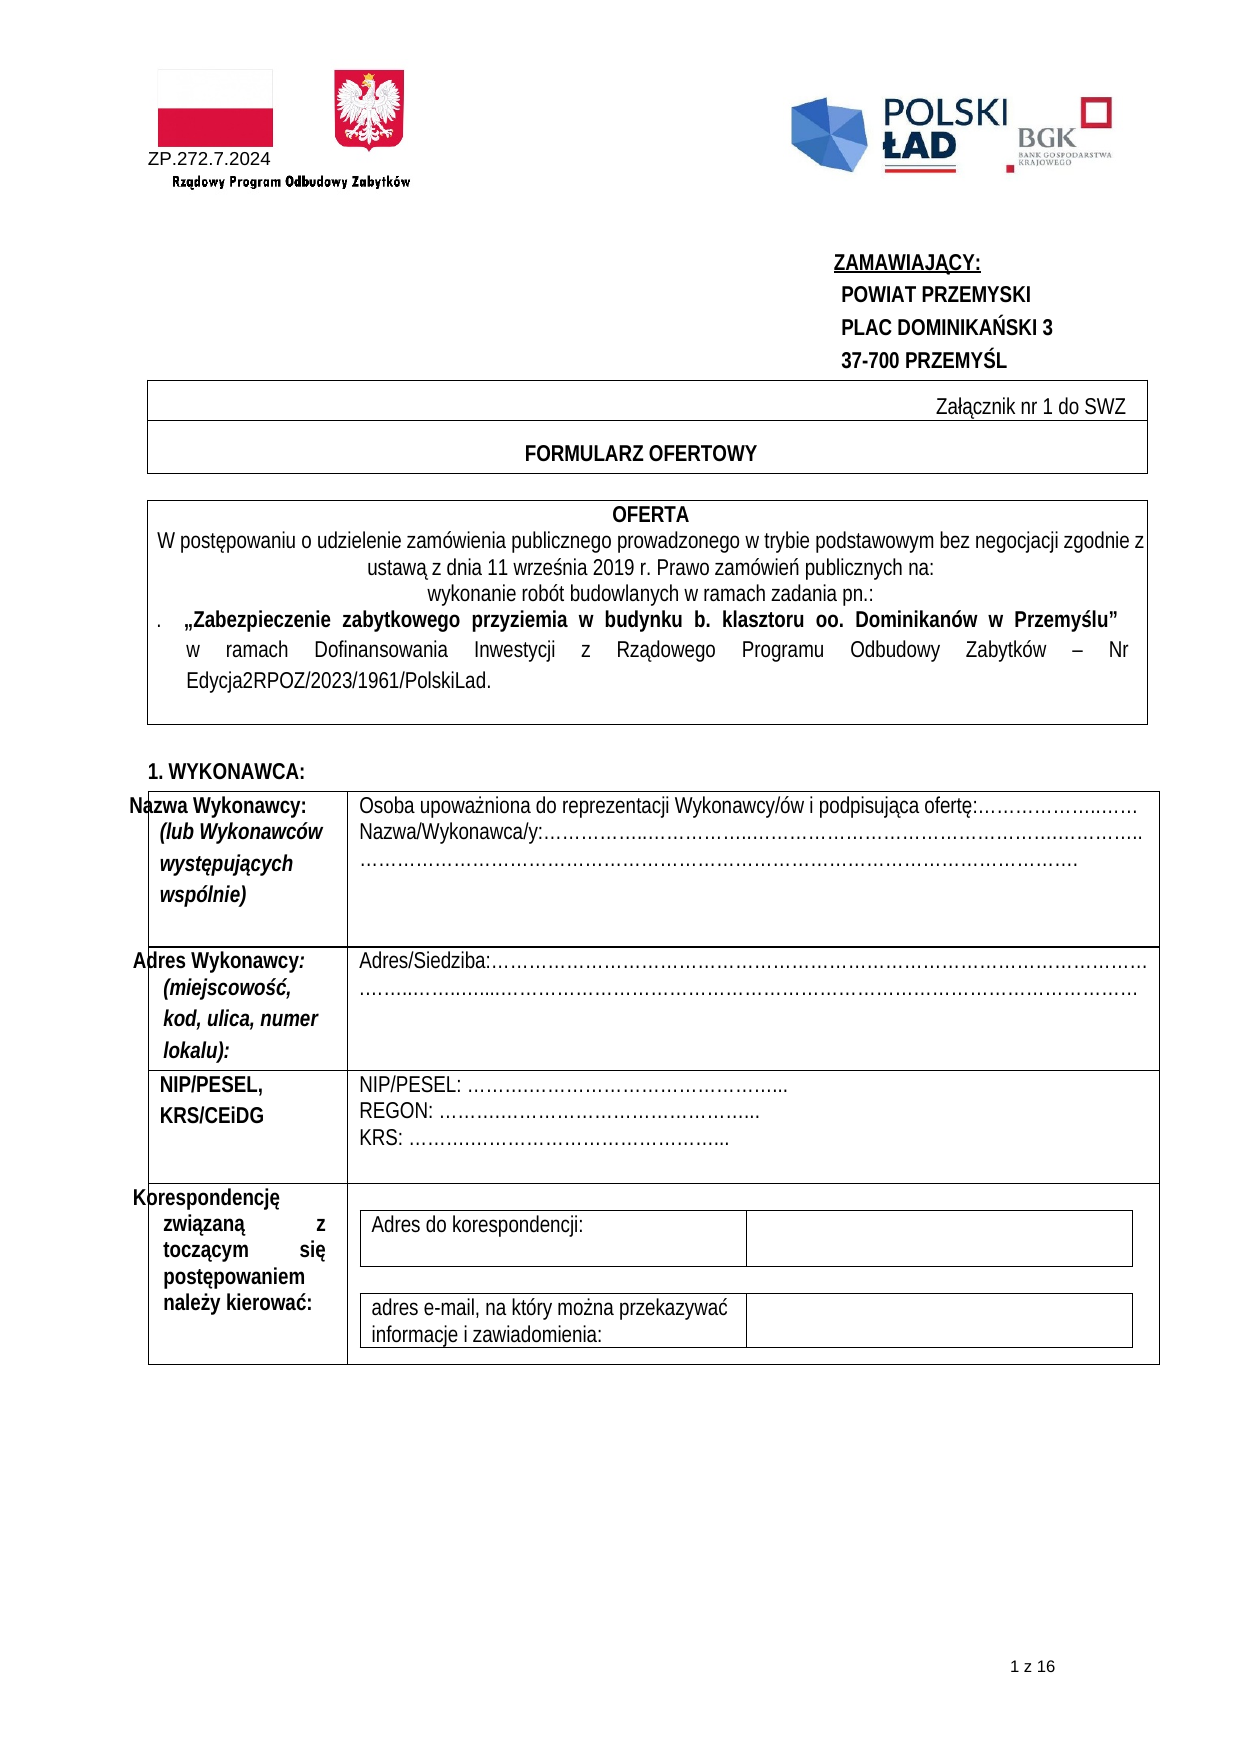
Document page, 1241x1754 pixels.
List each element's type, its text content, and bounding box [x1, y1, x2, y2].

text POWIAT PRZEMYSKI [841, 281, 1077, 308]
table_cell [348, 1184, 1159, 1364]
picture [137, 59, 440, 196]
text PLAC DOMINIKAŃSKI 3 [841, 314, 1077, 341]
table_header OFERTA W postępowaniu o udzielenie zamówienia publicznego prowadzonego w trybie podstawowym bez negocjacji zgodnie z ustawą z dnia 11 września 2019 r. Prawo zamówień publicznych na: wykonanie robót budowlanych w ramach zadania pn.: . „Zabezpieczenie zabytkowego przyziemia w budynku b. klasztoru oo. Dominikanów w Przemyślu” w ramach Dofinansowania Inwestycji z Rządowego Programu Odbudowy Zabytków – Nr Edycja2RPOZ/2023/1961/PolskiLad. [148, 501, 1147, 724]
text 37-700 PRZEMYŚL [841, 347, 1077, 373]
table_cell Korespondencję związaną z toczącym się postępowaniem należy kierować: [149, 1184, 347, 1364]
picture [782, 59, 1133, 216]
table_cell NIP/PESEL, KRS/CEiDG [149, 1071, 347, 1182]
table_cell Adres Wykonawcy: (miejscowość, kod, ulica, numer lokalu): [149, 948, 347, 1070]
table_cell FORMULARZ OFERTOWY [148, 421, 1147, 472]
table_header Załącznik nr 1 do SWZ [148, 381, 1147, 419]
text 1. WYKONAWCA: [148, 758, 1077, 784]
text ZAMAWIAJĄCY: [148, 249, 1077, 275]
table_cell Adres/Siedziba:…………………………………………………………………………………………… .……..……..…....………………………………………………………………………………………… [348, 948, 1159, 1070]
table_header Nazwa Wykonawcy: (lub Wykonawców występujących wspólnie) [149, 792, 347, 946]
table_header Osoba upoważniona do reprezentacji Wykonawcy/ów i podpisująca ofertę:………………..…… Nazwa/Wykonawca/y:……………..……………..………………………………………….………….. ……………………………………………………………………………………………………. [348, 792, 1159, 946]
table_cell NIP/PESEL: ……….…………………………………... REGON: ……….…………………………………... KRS: ……….…………………………………... [348, 1071, 1159, 1182]
